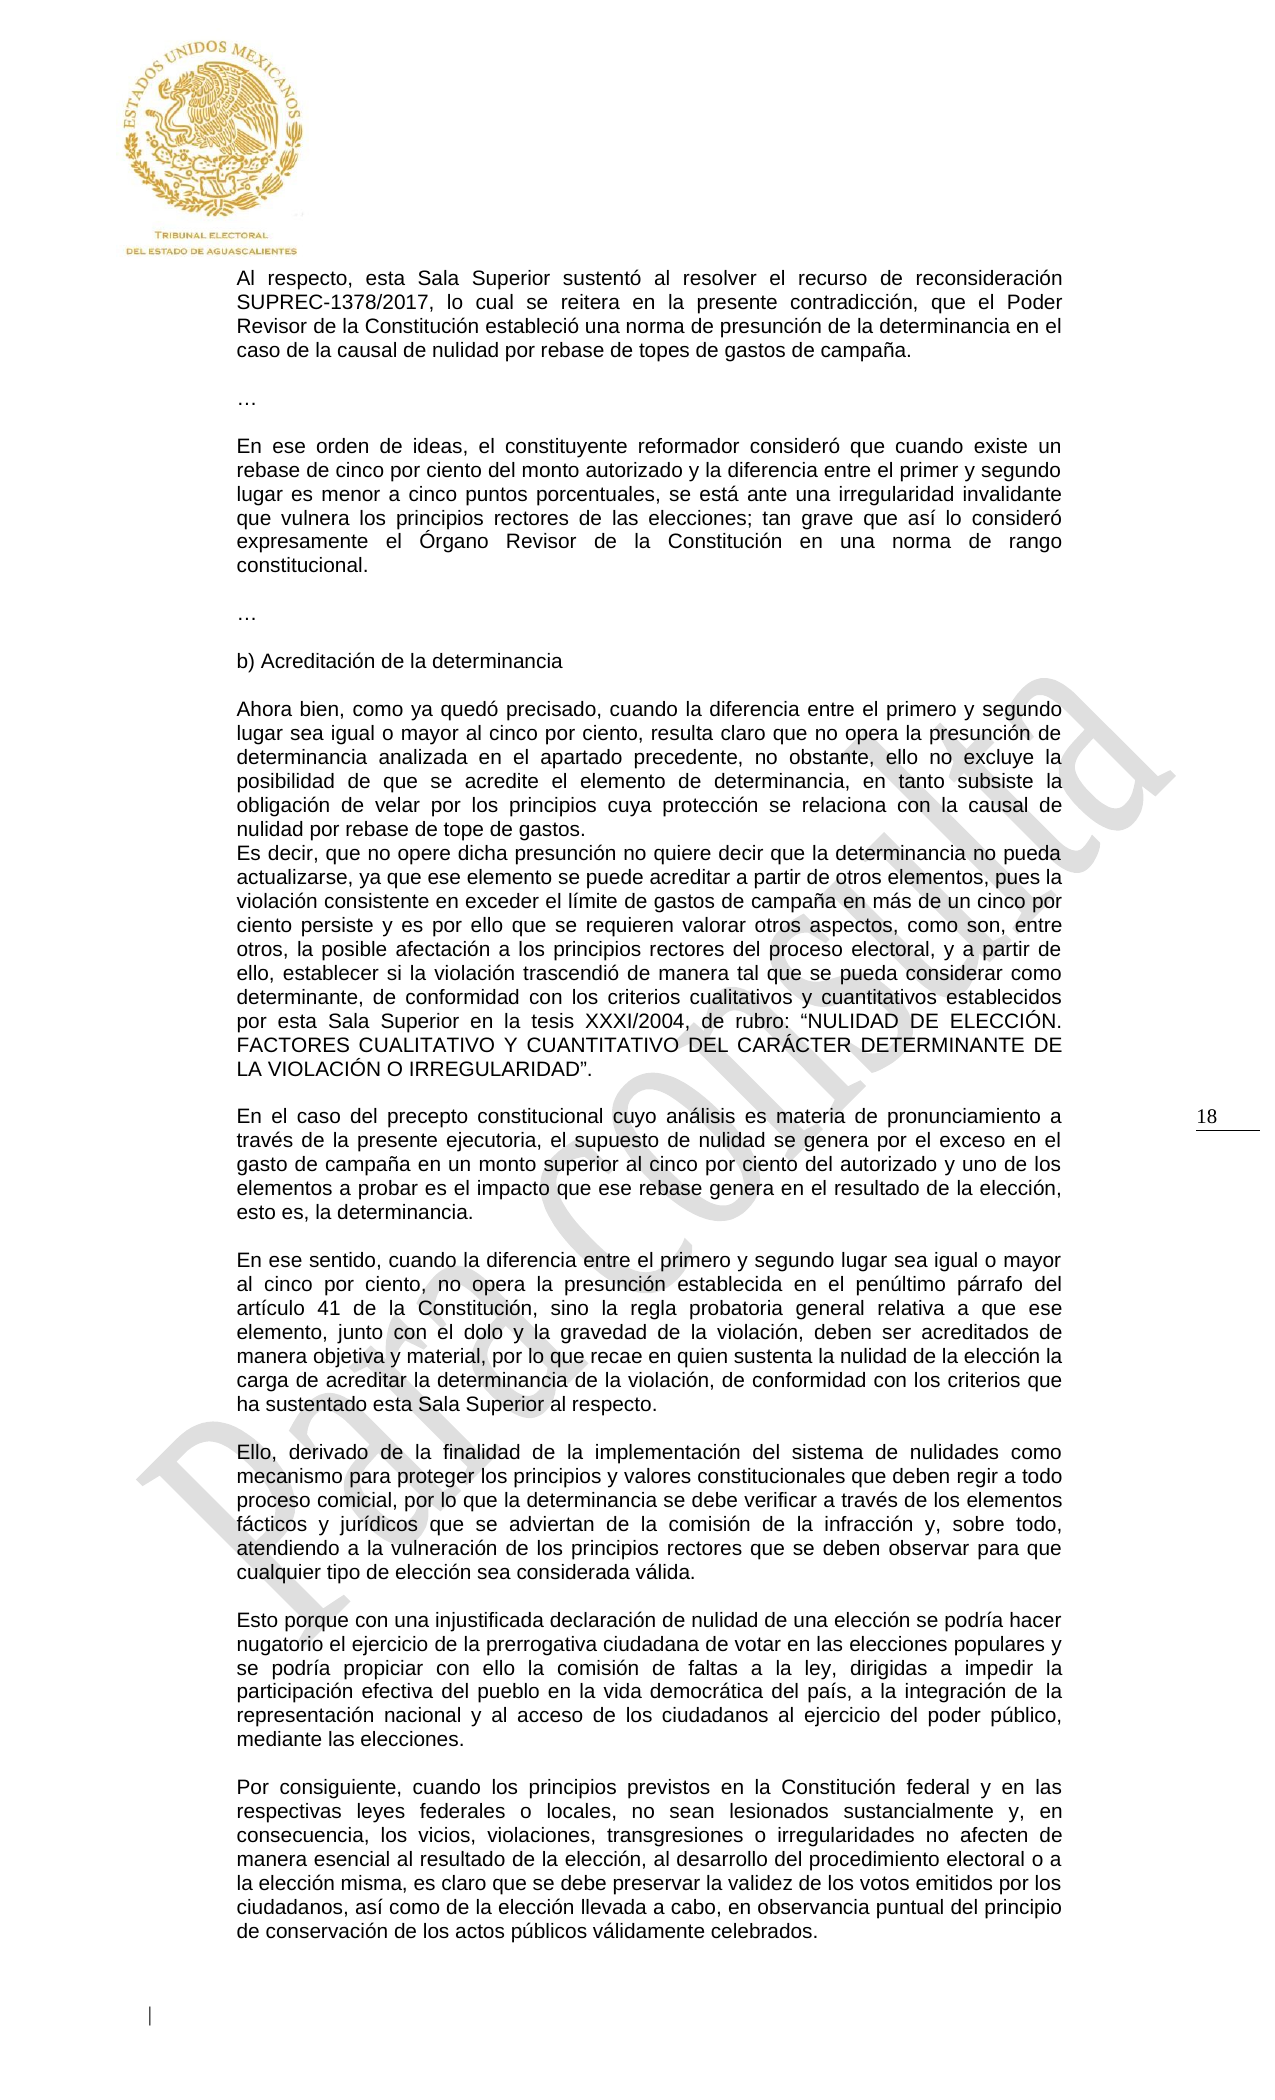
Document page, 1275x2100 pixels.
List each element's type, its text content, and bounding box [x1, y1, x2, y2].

picture [116, 28, 310, 259]
text Al respecto, esta Sala Superior sustentó al resolver el recurso de reconsideración SUPREC-1378/2017, lo cual se reitera en la presente contradicción, que el Poder Revisor de la Constitución estableció una norma de presunción de la determinancia en el caso de la causal de nulidad por rebase de topes de gastos de campaña. [236, 266, 1063, 362]
text En ese orden de ideas, el constituyente reformador consideró que cuando existe un rebase de cinco por ciento del monto autorizado y la diferencia entre el primer y segundo lugar es menor a cinco puntos porcentuales, se está ante una irregularidad invalidante que vulnera los principios rectores de las elecciones; tan grave que así lo consideró expresamente el Órgano Revisor de la Constitución en una norma de rango constitucional. [236, 433, 1063, 577]
text Es decir, que no opere dicha presunción no quiere decir que la determinancia no pueda actualizarse, ya que ese elemento se puede acreditar a partir de otros elementos, pues la violación consistente en exceder el límite de gastos de campaña en más de un cinco por ciento persiste y es por ello que se requieren valorar otros aspectos, como son, entre otros, la posible afectación a los principios rectores del proceso electoral, y a partir de ello, establecer si la violación trascendió de manera tal que se pueda considerar como determinante, de conformidad con los criterios cualitativos y cuantitativos establecidos por esta Sala Superior en la tesis XXXI/2004, de rubro: “NULIDAD DE ELECCIÓN. FACTORES CUALITATIVO Y CUANTITATIVO DEL CARÁCTER DETERMINANTE DE LA VIOLACIÓN O IRREGULARIDAD”. [236, 841, 1063, 1080]
text … [236, 601, 1063, 625]
text Esto porque con una injustificada declaración de nulidad de una elección se podría hacer nugatorio el ejercicio de la prerrogativa ciudadana de votar en las elecciones populares y se podría propiciar con ello la comisión de faltas a la ley, dirigidas a impedir la participación efectiva del pueblo en la vida democrática del país, a la integración de la representación nacional y al acceso de los ciudadanos al ejercicio del poder público, mediante las elecciones. [236, 1607, 1063, 1751]
text Ello, derivado de la finalidad de la implementación del sistema de nulidades como mecanismo para proteger los principios y valores constitucionales que deben regir a todo proceso comicial, por lo que la determinancia se debe verificar a través de los elementos fácticos y jurídicos que se adviertan de la comisión de la infracción y, sobre todo, atendiendo a la vulneración de los principios rectores que se deben observar para que cualquier tipo de elección sea considerada válida. [236, 1440, 1063, 1583]
text En ese sentido, cuando la diferencia entre el primero y segundo lugar sea igual o mayor al cinco por ciento, no opera la presunción establecida en el penúltimo párrafo del artículo 41 de la Constitución, sino la regla probatoria general relativa a que ese elemento, junto con el dolo y la gravedad de la violación, deben ser acreditados de manera objetiva y material, por lo que recae en quien sustenta la nulidad de la elección la carga de acreditar la determinancia de la violación, de conformidad con los criterios que ha sustentado esta Sala Superior al respecto. [236, 1248, 1063, 1416]
text En el caso del precepto constitucional cuyo análisis es materia de pronunciamiento a través de la presente ejecutoria, el supuesto de nulidad se genera por el exceso en el gasto de campaña en un monto superior al cinco por ciento del autorizado y uno de los elementos a probar es el impacto que ese rebase genera en el resultado de la elección, esto es, la determinancia. [236, 1104, 1063, 1224]
text Por consiguiente, cuando los principios previstos en la Constitución federal y en las respectivas leyes federales o locales, no sean lesionados sustancialmente y, en consecuencia, los vicios, violaciones, transgresiones o irregularidades no afecten de manera esencial al resultado de la elección, al desarrollo del procedimiento electoral o a la elección misma, es claro que se debe preservar la validez de los votos emitidos por los ciudadanos, así como de la elección llevada a cabo, en observancia puntual del principio de conservación de los actos públicos válidamente celebrados. [236, 1775, 1063, 1943]
text Ahora bien, como ya quedó precisado, cuando la diferencia entre el primero y segundo lugar sea igual o mayor al cinco por ciento, resulta claro que no opera la presunción de determinancia analizada en el apartado precedente, no obstante, ello no excluye la posibilidad de que se acredite el elemento de determinancia, en tanto subsiste la obligación de velar por los principios cuya protección se relaciona con la causal de nulidad por rebase de tope de gastos. [236, 697, 1063, 841]
text … [236, 386, 1063, 409]
text b) Acreditación de la determinancia [236, 649, 1063, 673]
